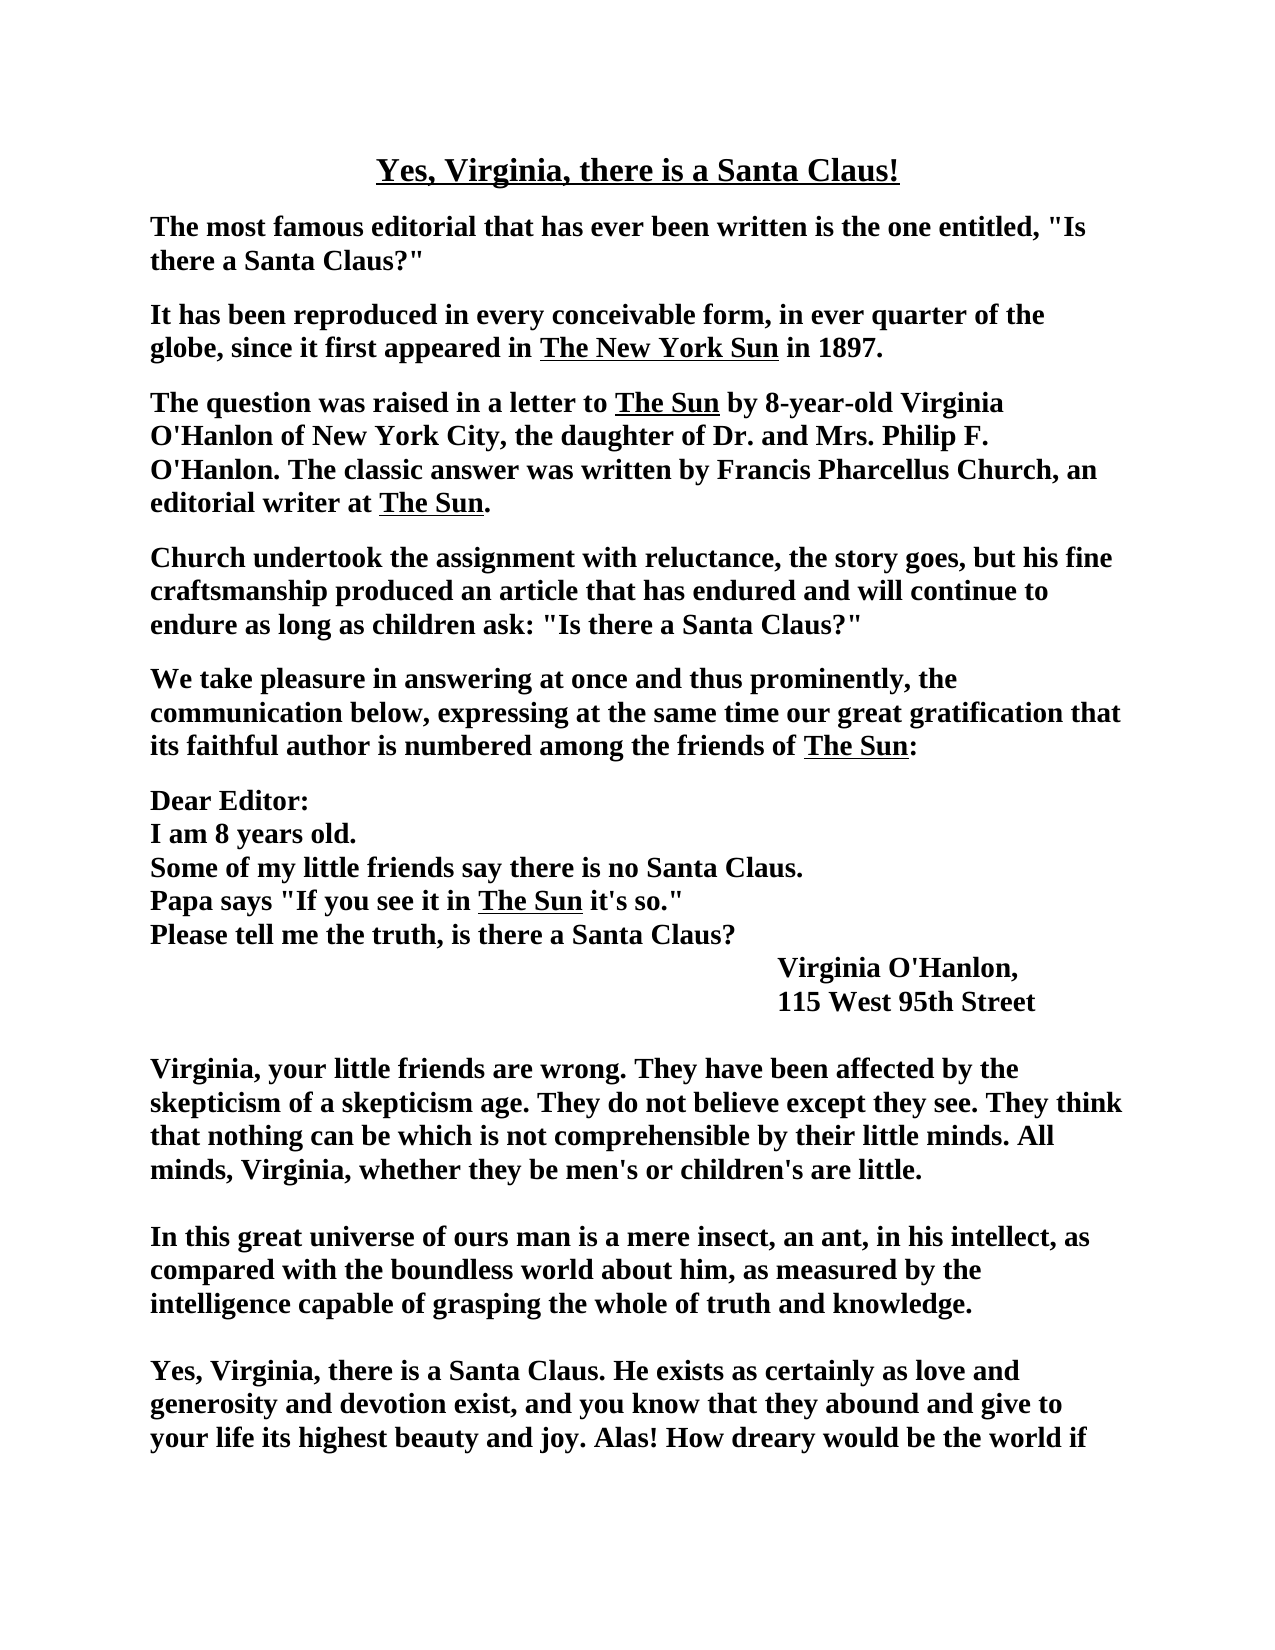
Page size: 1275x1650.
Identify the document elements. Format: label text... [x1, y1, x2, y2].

text Papa says "If you see it in The Sun it's so." [150, 883, 1125, 917]
text We take pleasure in answering at once and thus prominently, the communication below, expressing at the same time our great gratification that its faithful author is numbered among the friends of The Sun: [150, 661, 1125, 762]
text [150, 1353, 1125, 1454]
text 115 West 95th Street [150, 984, 1125, 1018]
text Please tell me the truth, is there a Santa Claus? [150, 917, 1125, 951]
text The question was raised in a letter to The Sun by 8-year-old Virginia O'Hanlon of New York City, the daughter of Dr. and Mrs. Philip F. O'Hanlon. The classic answer was written by Francis Pharcellus Church, an editorial writer at The Sun. [150, 385, 1125, 519]
text Some of my little friends say there is no Santa Claus. [150, 850, 1125, 883]
text In this great universe of ours man is a mere insect, an ant, in his intellect, as compared with the boundless world about him, as measured by the intelligence capable of grasping the whole of truth and knowledge. [150, 1219, 1125, 1319]
text The most famous editorial that has ever been written is the one entitled, "Is there a Santa Claus?" [150, 209, 1125, 276]
text Dear Editor: [150, 783, 1125, 816]
text Virginia O'Hanlon, [150, 951, 1125, 984]
text Yes, Virginia, there is a Santa Claus! [150, 150, 1125, 188]
text I am 8 years old. [150, 816, 1125, 850]
text It has been reproduced in every conceivable form, in ever quarter of the globe, since it first appeared in The New York Sun in 1897. [150, 297, 1125, 364]
text Church undertook the assignment with reluctance, the story goes, but his fine craftsmanship produced an article that has endured and will continue to endure as long as children ask: "Is there a Santa Claus?" [150, 540, 1125, 641]
text Virginia, your little friends are wrong. They have been affected by the skepticism of a skepticism age. They do not believe except they see. They think that nothing can be which is not comprehensible by their little minds. All minds, Virginia, whether they be men's or children's are little. [150, 1051, 1125, 1185]
